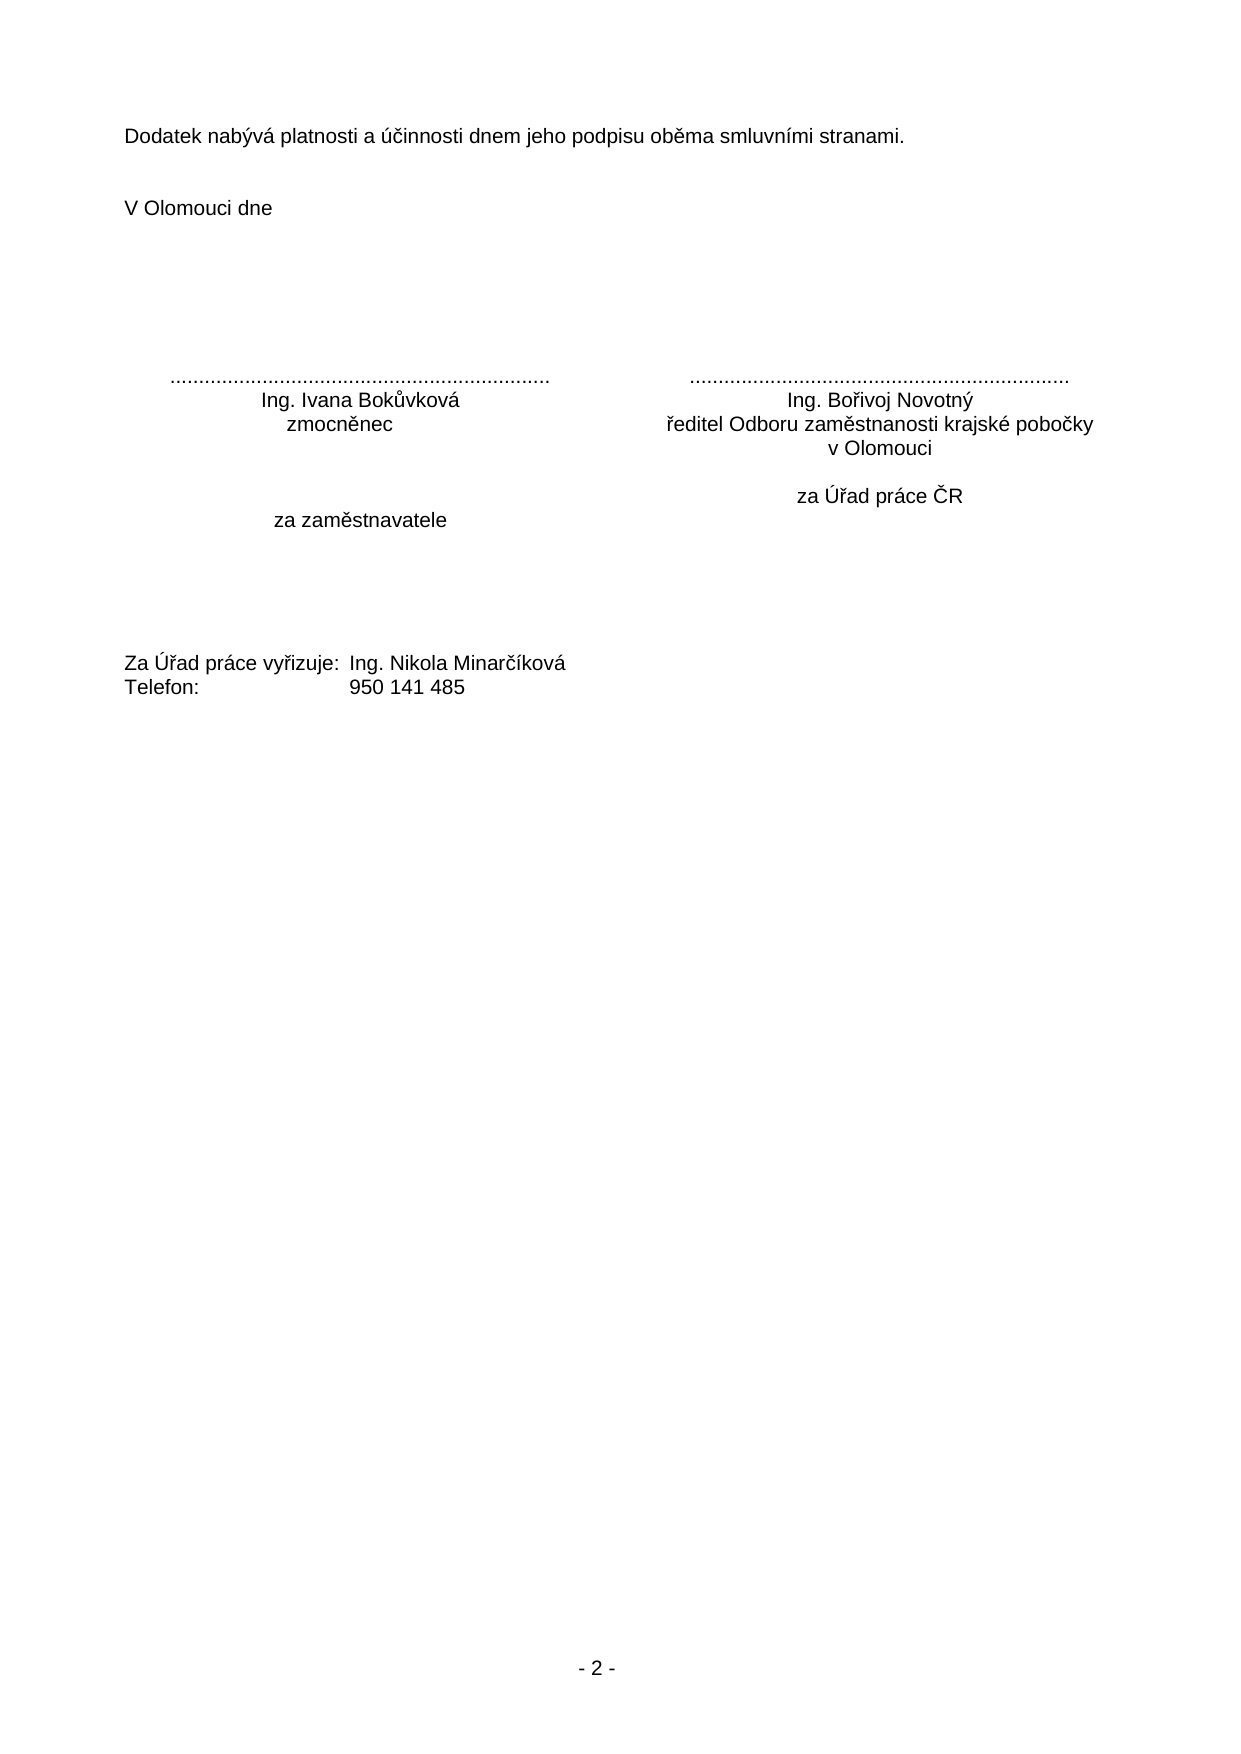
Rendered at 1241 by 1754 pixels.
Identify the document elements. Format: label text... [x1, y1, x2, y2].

text zmocněnec [124, 412, 596, 483]
text Telefon: 950 141 485 [124, 675, 1116, 699]
text za Úřad práce ČR [644, 483, 1116, 507]
text V Olomouci dne [124, 196, 1116, 220]
text Ing. Bořivoj Novotný [644, 388, 1116, 412]
text Za Úřad práce vyřizuje: Ing. Nikola Minarčíková [124, 651, 1116, 675]
text Ing. Ivana Bokůvková [124, 388, 596, 412]
text .................................................................. [124, 364, 596, 388]
text za zaměstnavatele [124, 507, 596, 531]
text .................................................................. [644, 364, 1116, 388]
text ředitel Odboru zaměstnanosti krajské pobočky v Olomouci [644, 412, 1116, 459]
text Dodatek nabývá platnosti a účinnosti dnem jeho podpisu oběma smluvními stranami. [124, 124, 1116, 148]
